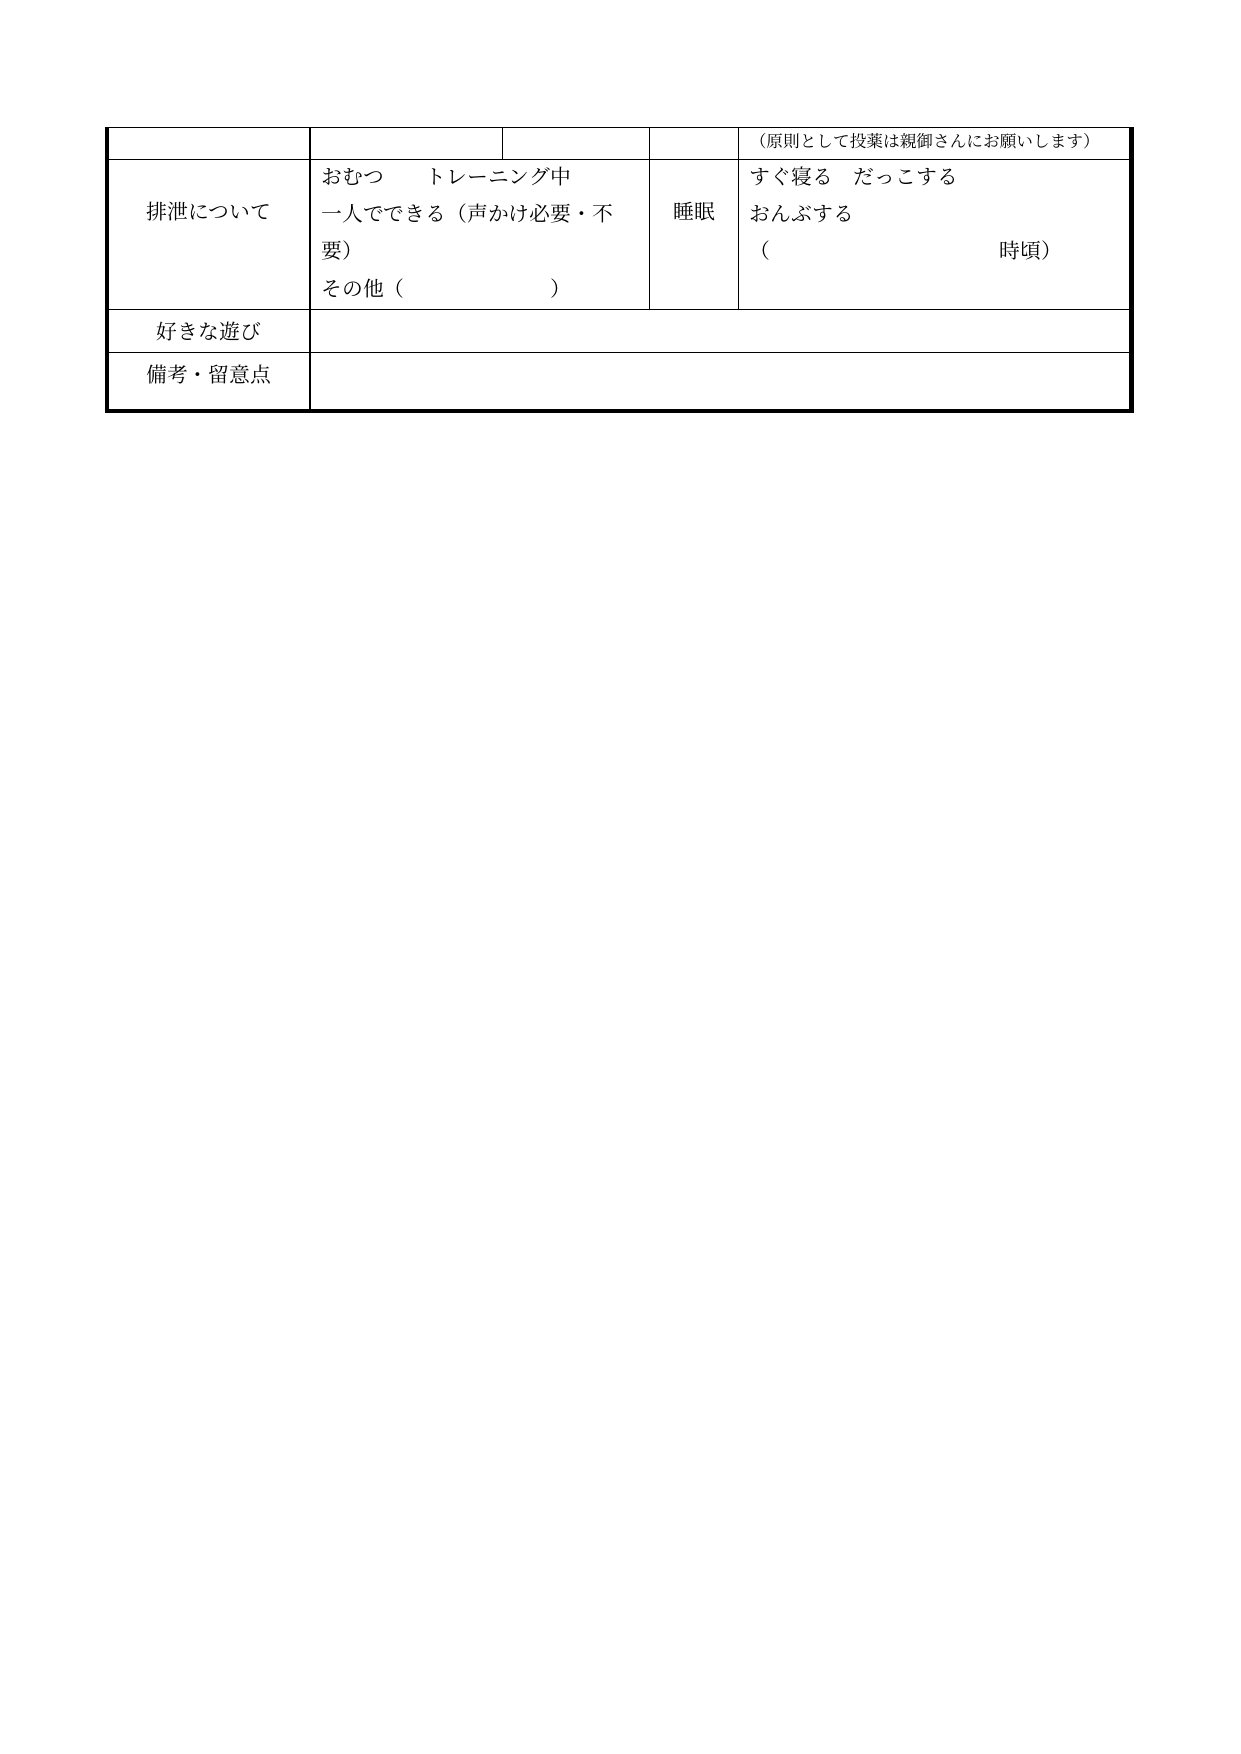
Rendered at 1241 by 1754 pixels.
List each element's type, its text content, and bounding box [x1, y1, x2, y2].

table_cell cc [503, 128, 649, 159]
table_cell ： [311, 128, 502, 159]
table_cell 睡眠 [650, 160, 738, 309]
table_cell おむつ トレーニング中 一人でできる（声かけ必要・不要） その他（ ） [311, 160, 649, 309]
table_cell すぐ寝る だっこする おんぶする （ 時頃） [739, 160, 1129, 309]
table_cell [311, 310, 1129, 352]
table_cell 備考・留意点 [109, 353, 309, 409]
table_cell 排泄について [109, 160, 309, 309]
table_cell 好きな遊び [109, 310, 309, 352]
table_cell [311, 353, 1129, 409]
